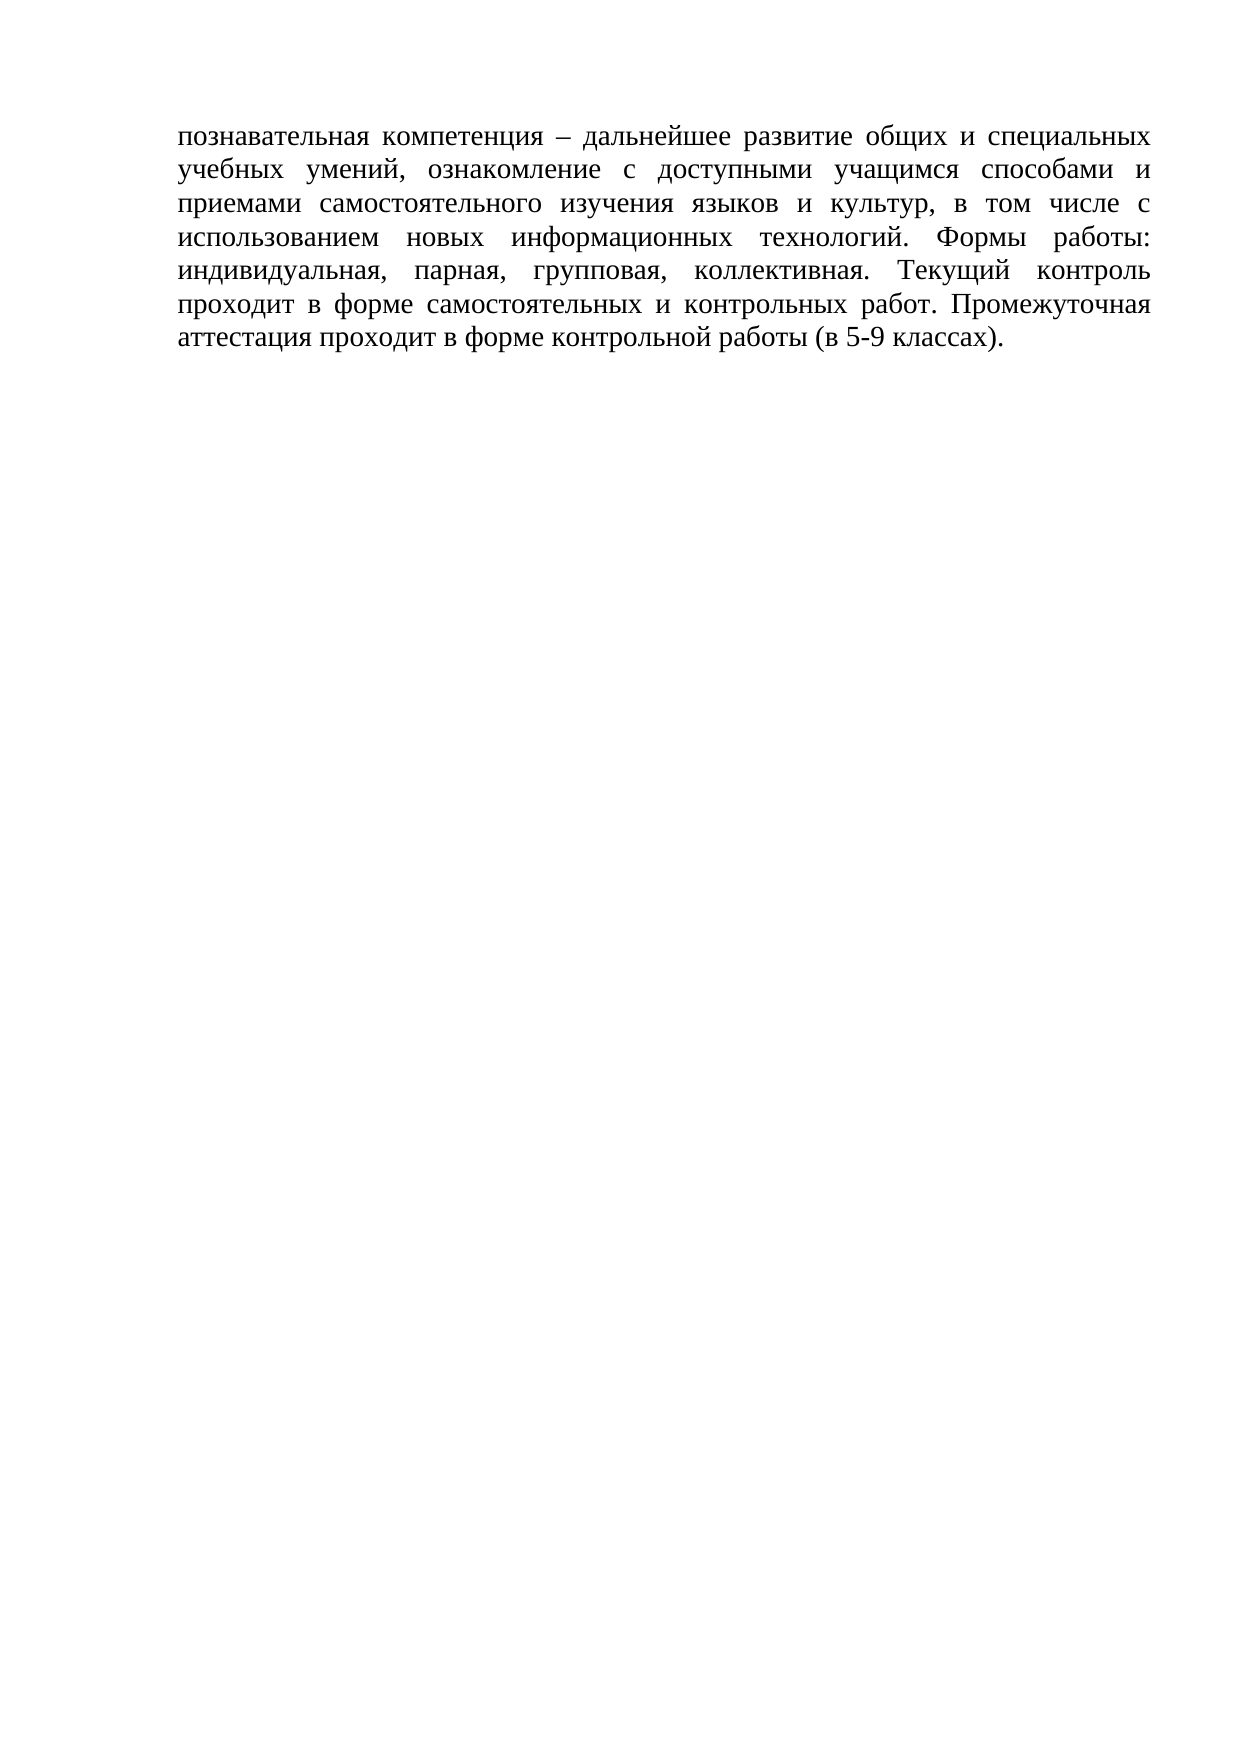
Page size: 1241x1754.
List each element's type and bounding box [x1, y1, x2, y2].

text [177, 118, 1152, 353]
